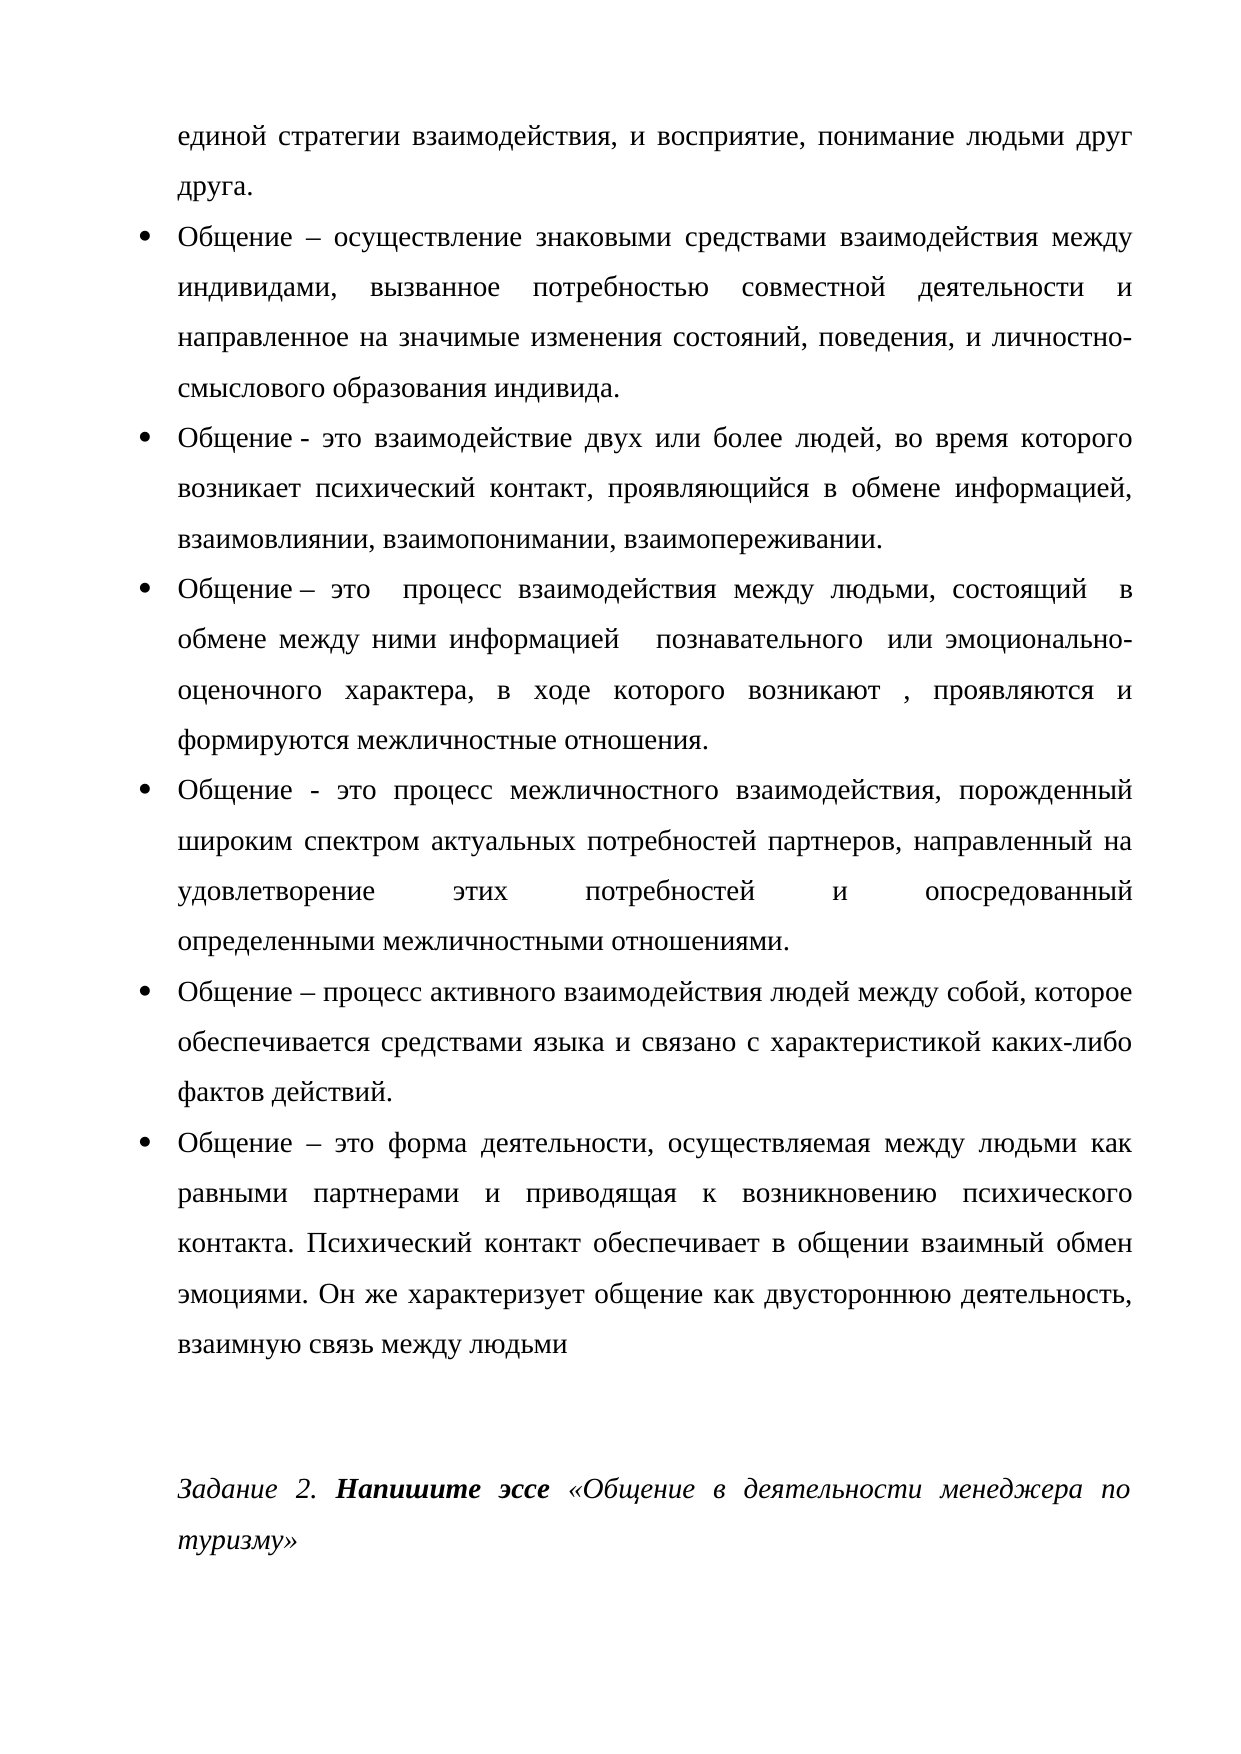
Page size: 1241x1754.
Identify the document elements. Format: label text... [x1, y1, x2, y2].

list Общение – процесс активного взаимодействия людей между собой, которое обеспечивается средствами языка и связано с характеристикой каких-либо фактов действий. [140, 974, 1133, 1108]
list Общение – это процесс взаимодействия между людьми, состоящий в обмене между ними информацией познавательного или эмоционально-оценочного характера, в ходе которого возникают , проявляются и формируются межличностные отношения. [140, 571, 1133, 756]
list Общение - это взаимодействие двух или более людей, во время которого возникает психический контакт, проявляющийся в обмене информацией, взаимовлиянии, взаимопонимании, взаимопереживании. [140, 420, 1133, 554]
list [140, 118, 1133, 202]
list Общение – это форма деятельности, осуществляемая между людьми как равными партнерами и приводящая к возникновению психического контакта. Психический контакт обеспечивает в общении взаимный обмен эмоциями. Он же характеризует общение как двустороннюю деятельность, взаимную связь между людьми [140, 1125, 1133, 1360]
list Общение – осуществление знаковыми средствами взаимодействия между индивидами, вызванное потребностью совместной деятельности и направленное на значимые изменения состояний, поведения, и личностно-смыслового образования индивида. [140, 219, 1133, 403]
list Общение - это процесс межличностного взаимодействия, порожденный широким спектром актуальных потребностей партнеров, направленный на удовлетворение этих потребностей и опосредованный определенными межличностными отношениями. [140, 772, 1133, 957]
text Задание 2. Напишите эссе «Общение в деятельности менеджера по туризму» [177, 1472, 1133, 1556]
